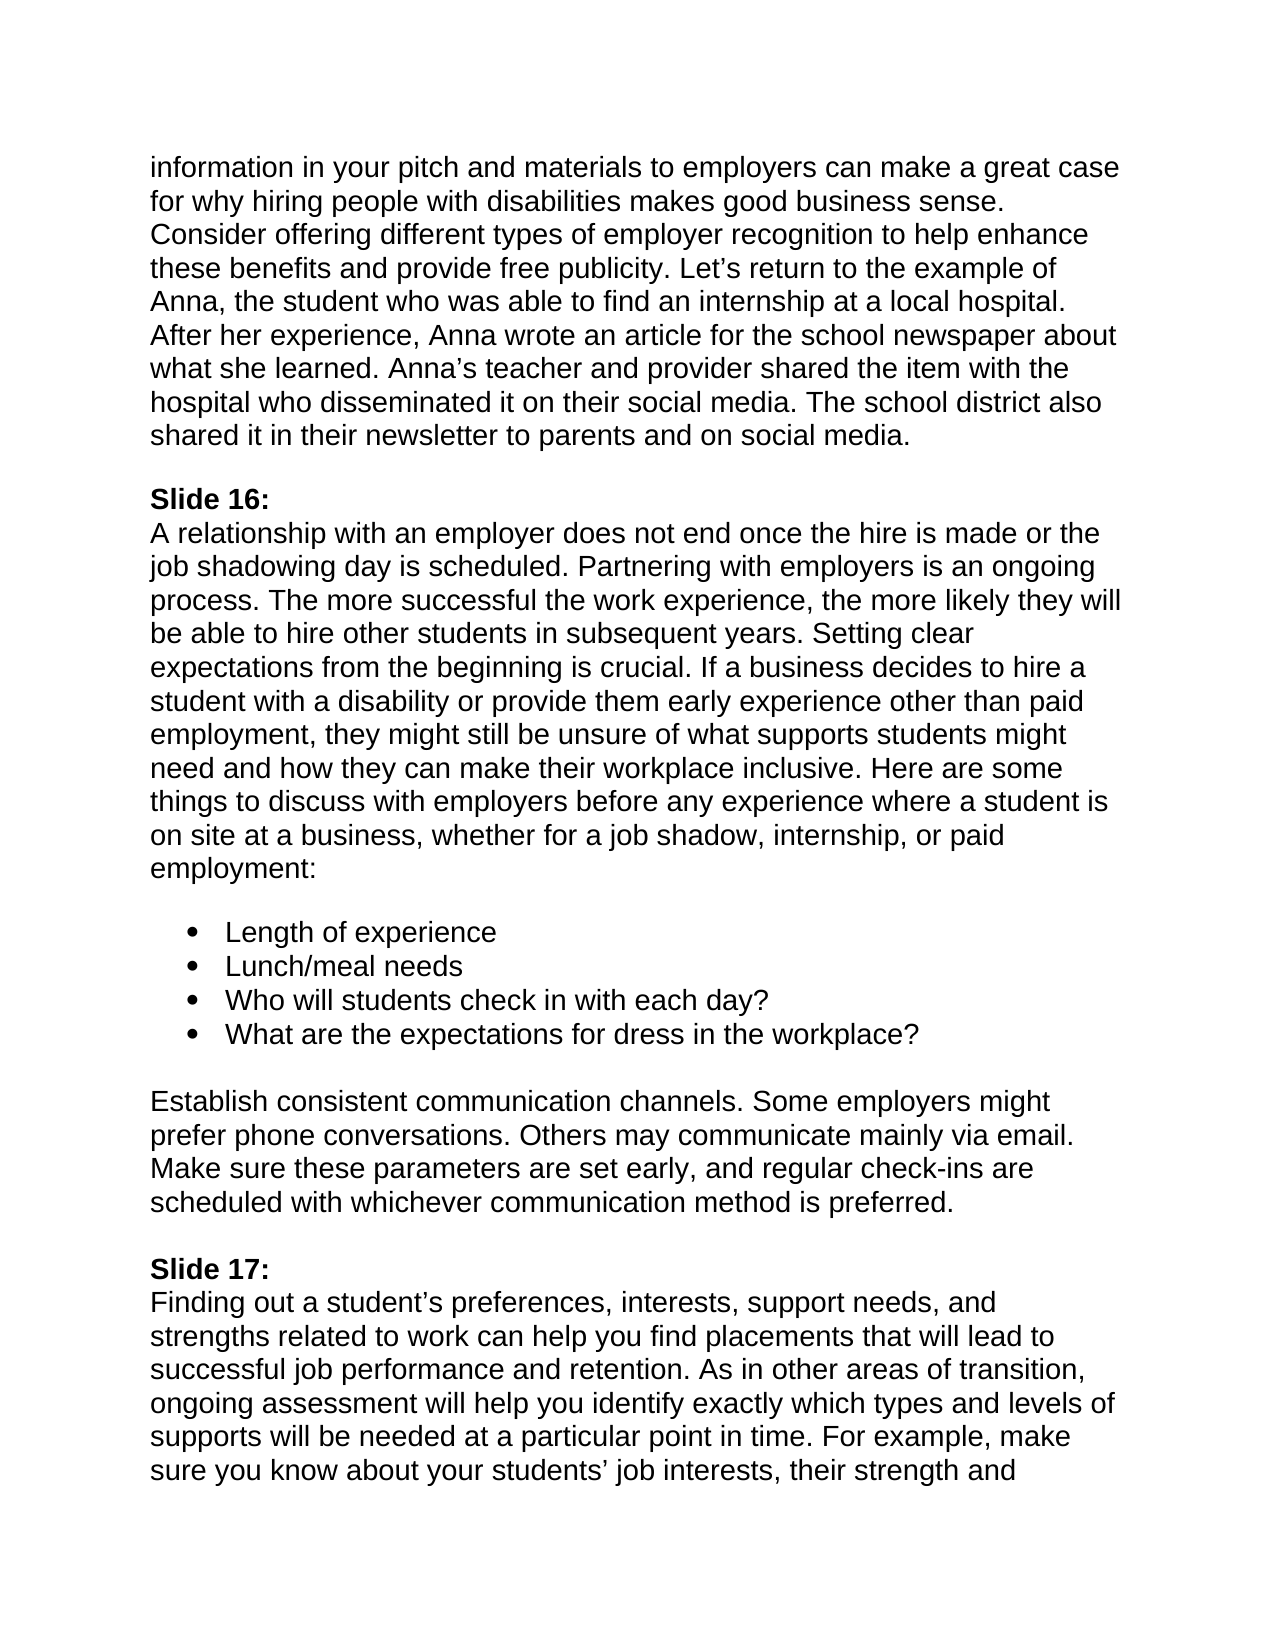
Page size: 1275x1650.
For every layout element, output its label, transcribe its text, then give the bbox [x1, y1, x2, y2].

list Length of experience [187, 915, 1125, 949]
text Slide 17: [150, 1252, 1125, 1285]
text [150, 1285, 1125, 1486]
text Establish consistent communication channels. Some employers might prefer phone conversations. Others may communicate mainly via email. Make sure these parameters are set early, and regular check-ins are scheduled with whichever communication method is preferred. [150, 1084, 1125, 1218]
text Slide 16: A relationship with an employer does not end once the hire is made or the job shadowing day is scheduled. Partnering with employers is an ongoing process. The more successful the work experience, the more likely they will be able to hire other students in subsequent years. Setting clear expectations from the beginning is crucial. If a business decides to hire a student with a disability or provide them early experience other than paid employment, they might still be unsure of what supports students might need and how they can make their workplace inclusive. Here are some things to discuss with employers before any experience where a student is on site at a business, whether for a job shadow, internship, or paid employment: [150, 482, 1125, 915]
list What are the expectations for dress in the workplace? [187, 1017, 1125, 1050]
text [150, 150, 1125, 452]
list Lunch/meal needs [187, 949, 1125, 983]
list Who will students check in with each day? [187, 983, 1125, 1017]
